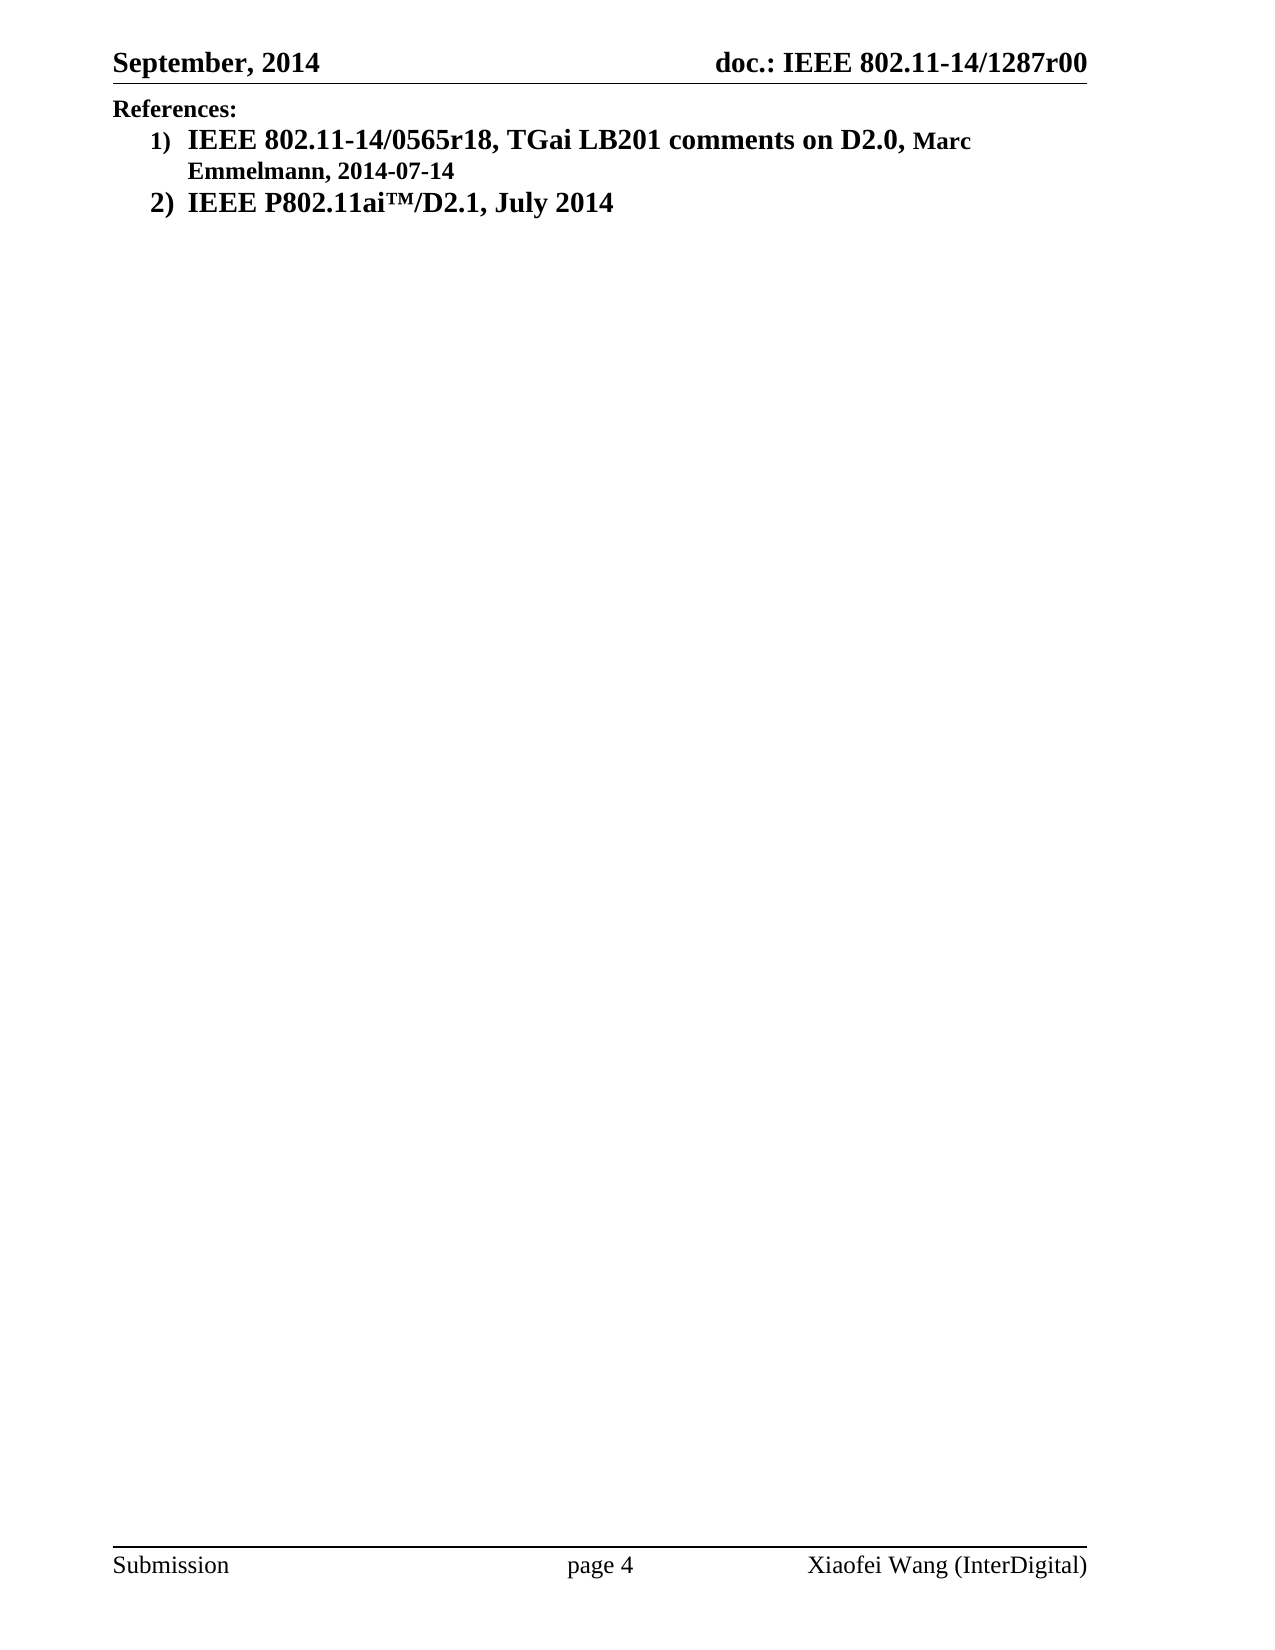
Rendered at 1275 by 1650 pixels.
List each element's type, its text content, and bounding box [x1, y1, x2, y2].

list IEEE P802.11ai™/D2.1, July 2014 [150, 185, 1087, 218]
list IEEE 802.11-14/0565r18, TGai LB201 comments on D2.0, Marc Emmelmann, 2014-07-14 [150, 122, 1087, 185]
text References: [112, 94, 1087, 122]
